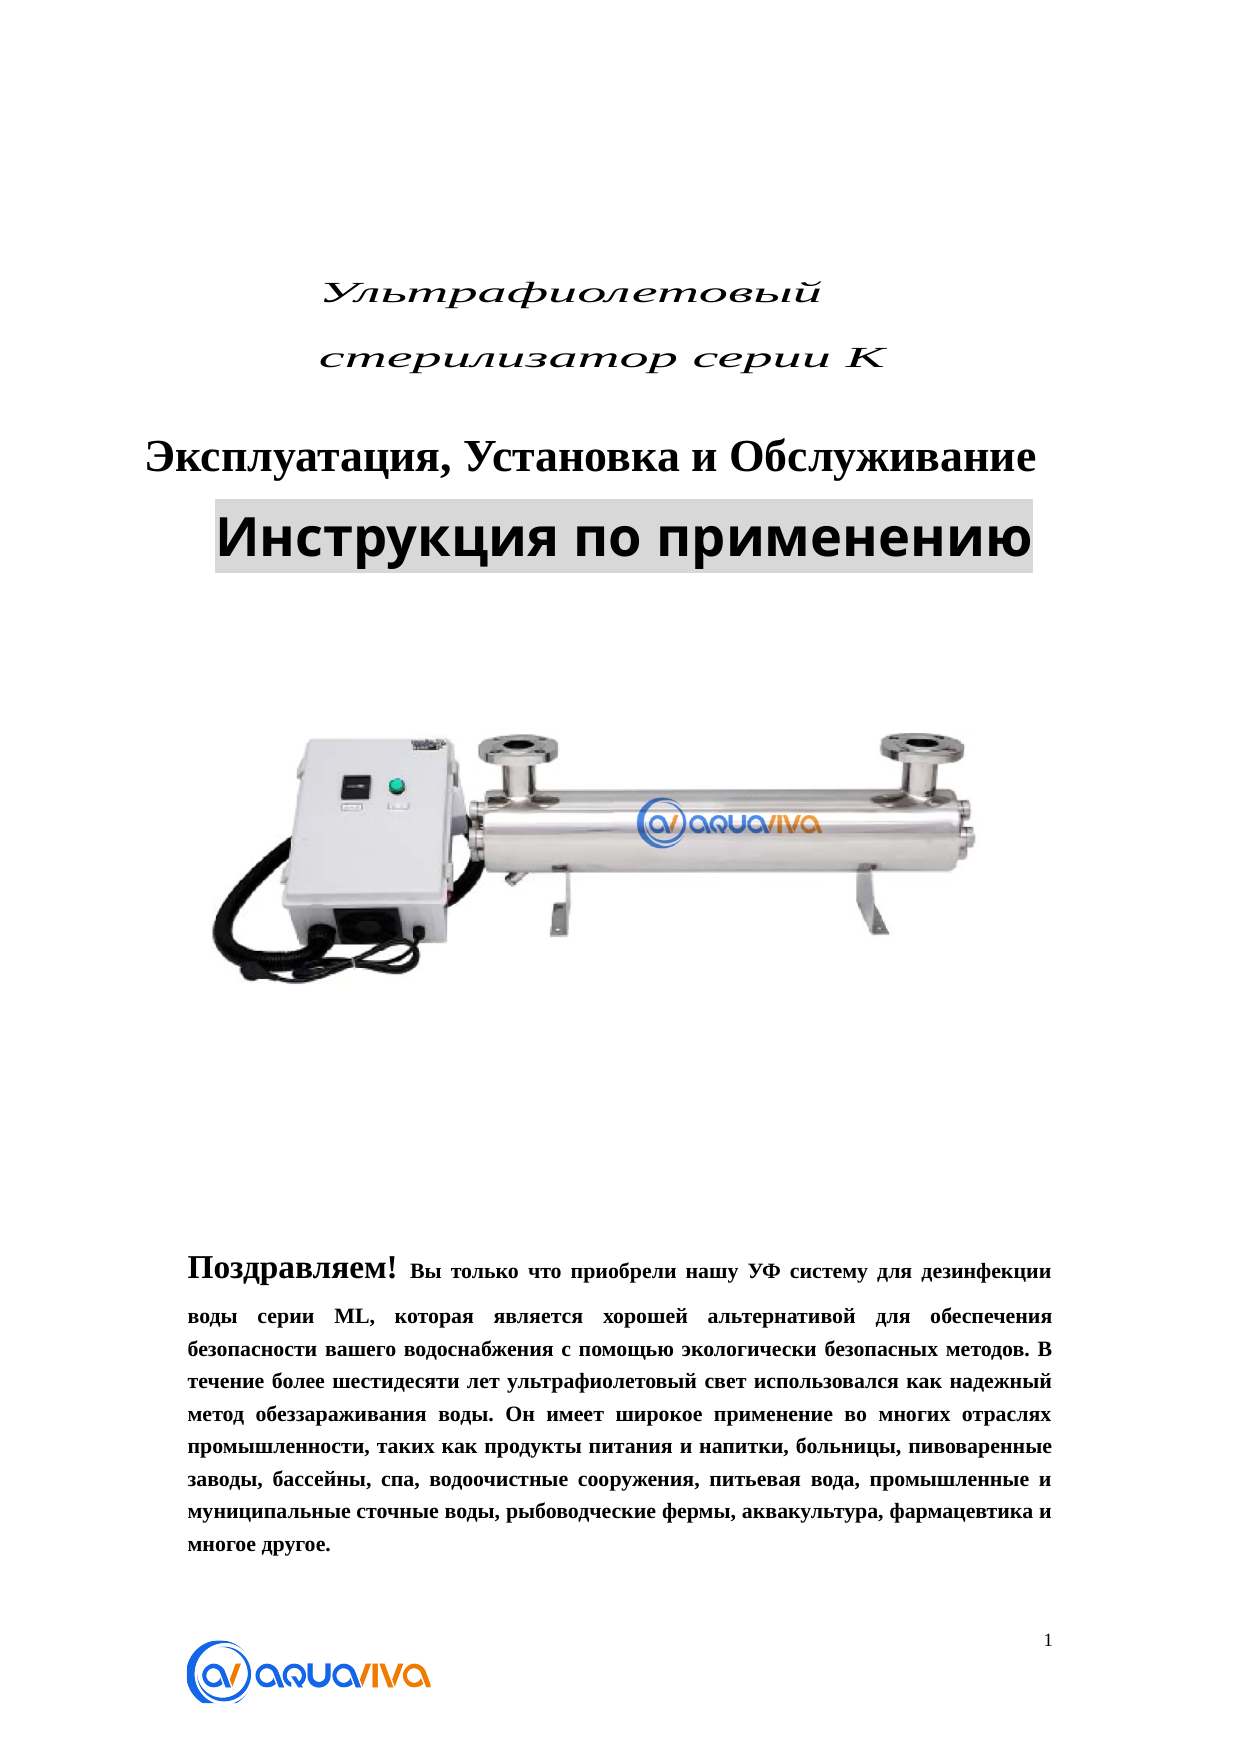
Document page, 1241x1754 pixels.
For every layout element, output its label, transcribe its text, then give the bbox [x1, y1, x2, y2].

picture [187, 584, 989, 1026]
text Поздравляем! Вы только что приобрели нашу УФ систему для дезинфекции воды серии ML, которая является хорошей альтернативой для обеспечения безопасности вашего водоснабжения с помощью экологически безопасных методов. В течение более шестидесяти лет ультрафиолетовый свет использовался как надежный метод обеззараживания воды. Он имеет широкое применение во многих отраслях промышленности, таких как продукты питания и напитки, больницы, пивоваренные заводы, бассейны, спа, водоочистные сооружения, питьевая вода, промышленные и муниципальные сточные воды, рыбоводческие фермы, аквакультура, фармацевтика и многое другое. [187, 1234, 1053, 1559]
text Эксплуатация, Установка и Обслуживание [128, 422, 1053, 487]
text Ультрафиолетовый стерилизатор серии K [319, 227, 1053, 389]
picture [186, 1640, 431, 1704]
text Инструкция по применению [187, 487, 1053, 584]
